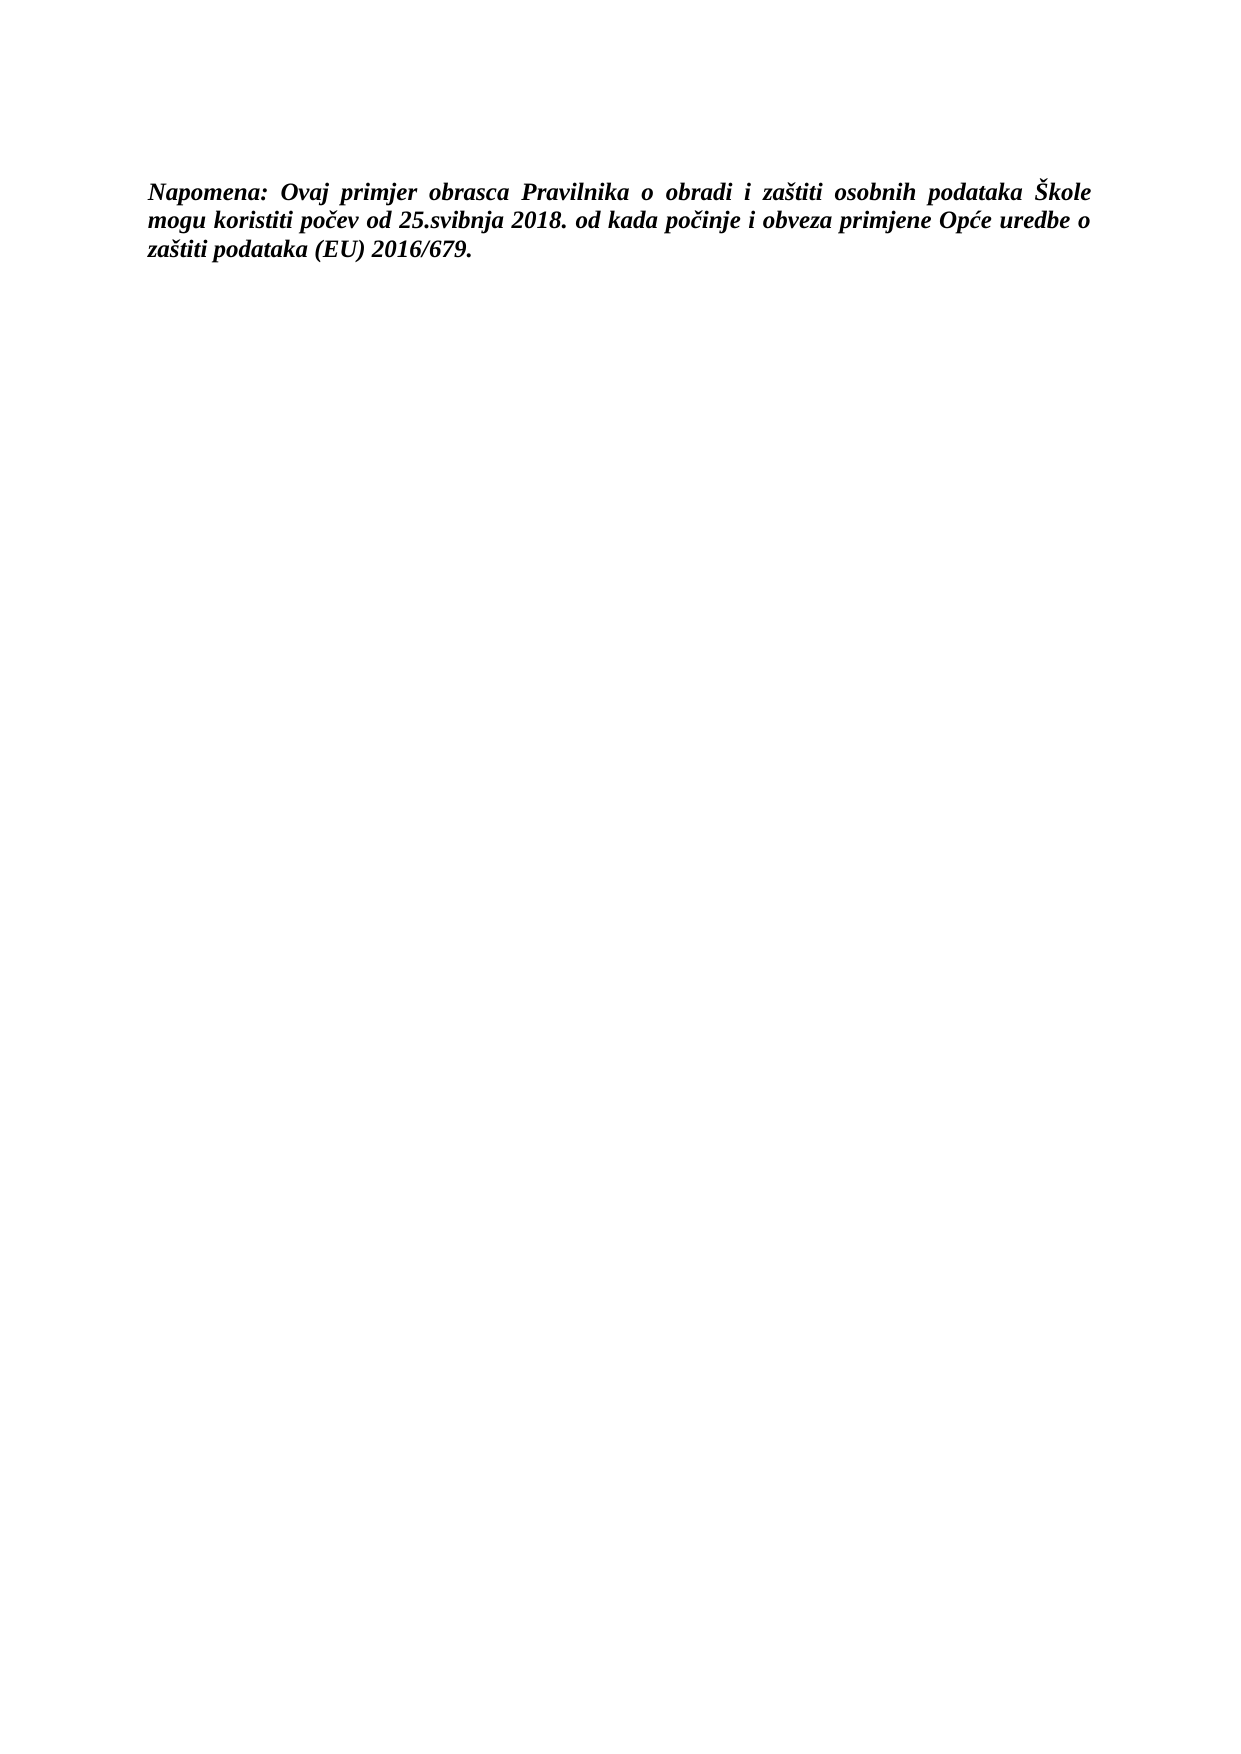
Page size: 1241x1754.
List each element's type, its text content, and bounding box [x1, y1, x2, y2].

text Napomena: Ovaj primjer obrasca Pravilnika o obradi i zaštiti osobnih podataka Škole mogu koristiti počev od 25.svibnja 2018. od kada počinje i obveza primjene Opće uredbe o zaštiti podataka (EU) 2016/679. [148, 177, 1093, 263]
